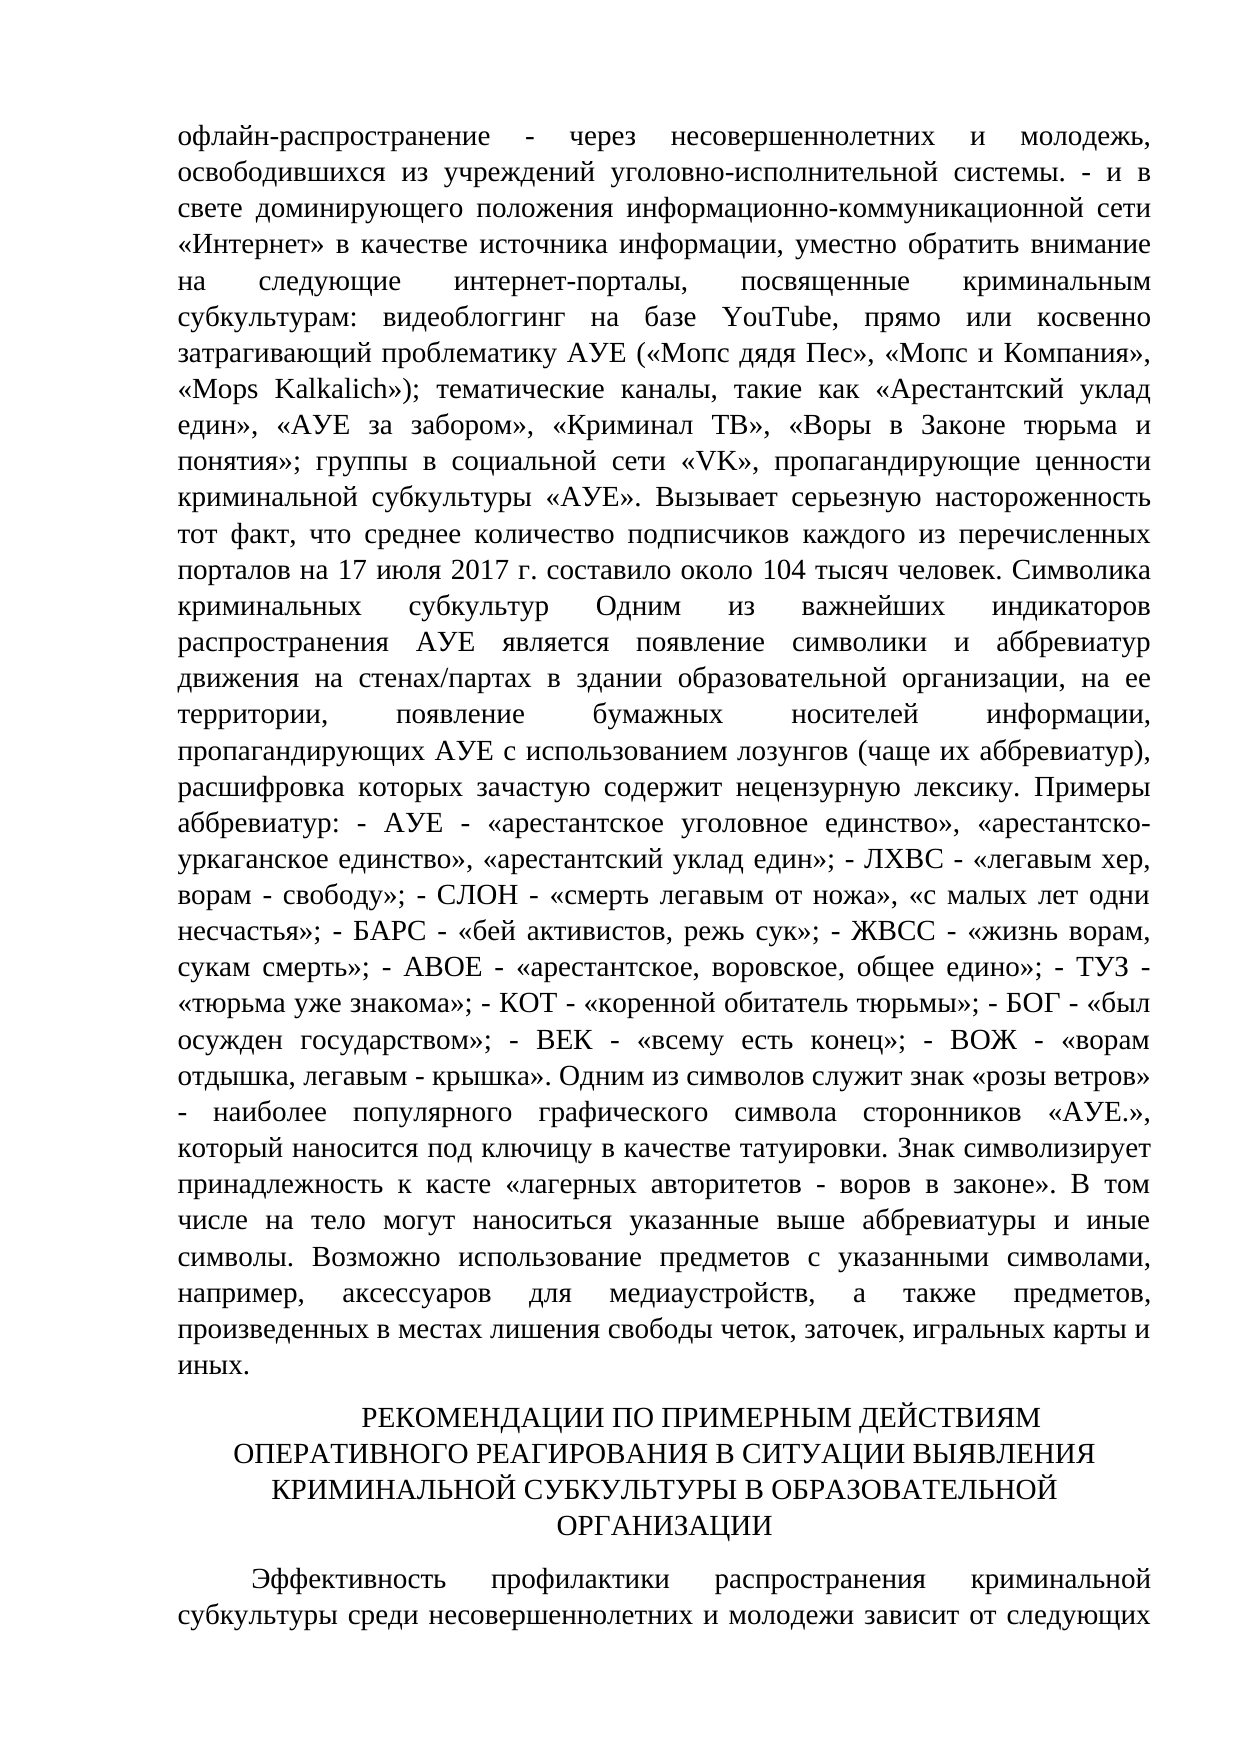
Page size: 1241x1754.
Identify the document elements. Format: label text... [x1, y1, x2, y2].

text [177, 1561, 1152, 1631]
text РЕКОМЕНДАЦИИ ПО ПРИМЕРНЫМ ДЕЙСТВИЯМ ОПЕРАТИВНОГО РЕАГИРОВАНИЯ В СИТУАЦИИ ВЫЯВЛЕНИЯ КРИМИНАЛЬНОЙ СУБКУЛЬТУРЫ В ОБРАЗОВАТЕЛЬНОЙ ОРГАНИЗАЦИИ [177, 1400, 1152, 1542]
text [177, 118, 1152, 1381]
